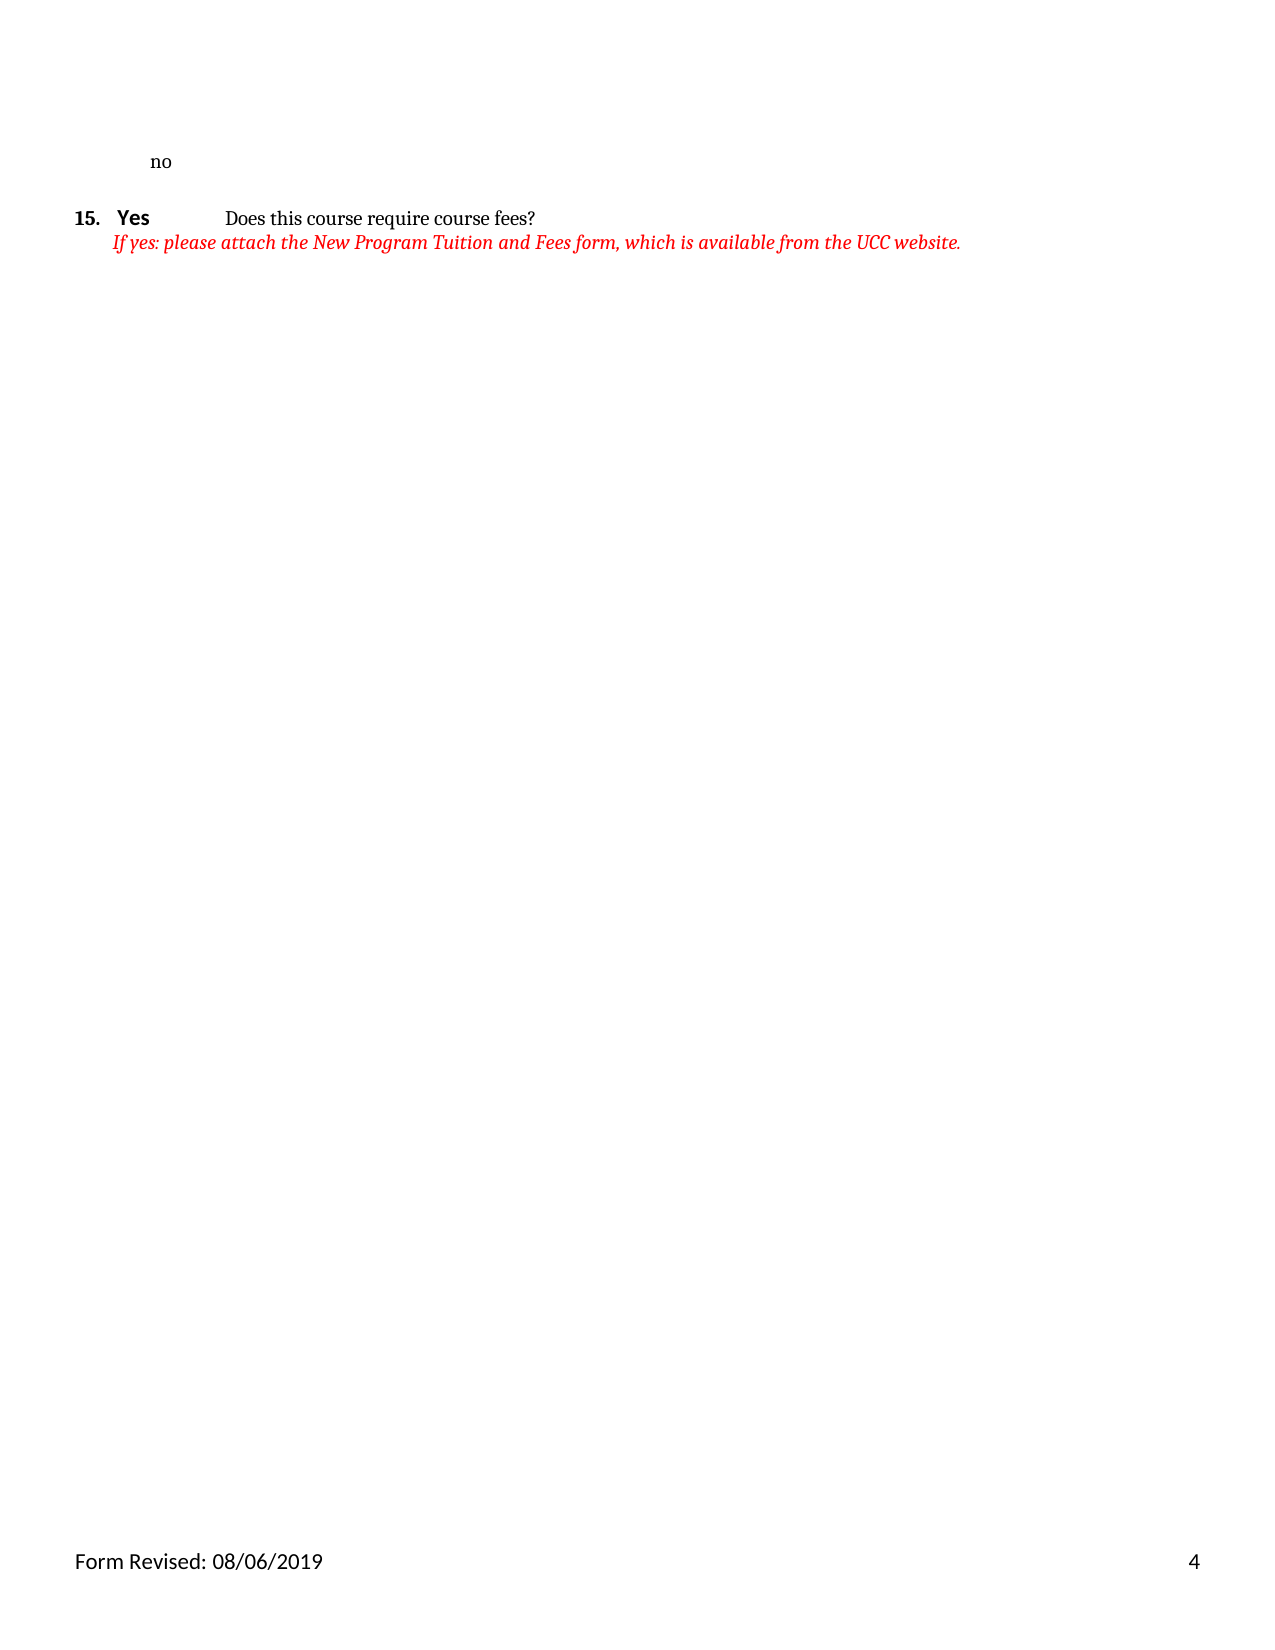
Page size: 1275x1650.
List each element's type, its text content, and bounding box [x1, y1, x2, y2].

text If yes: please attach the New Program Tuition and Fees form, which is available from the UCC website. [75, 231, 1200, 255]
list Does this course require course fees? [75, 203, 1200, 231]
